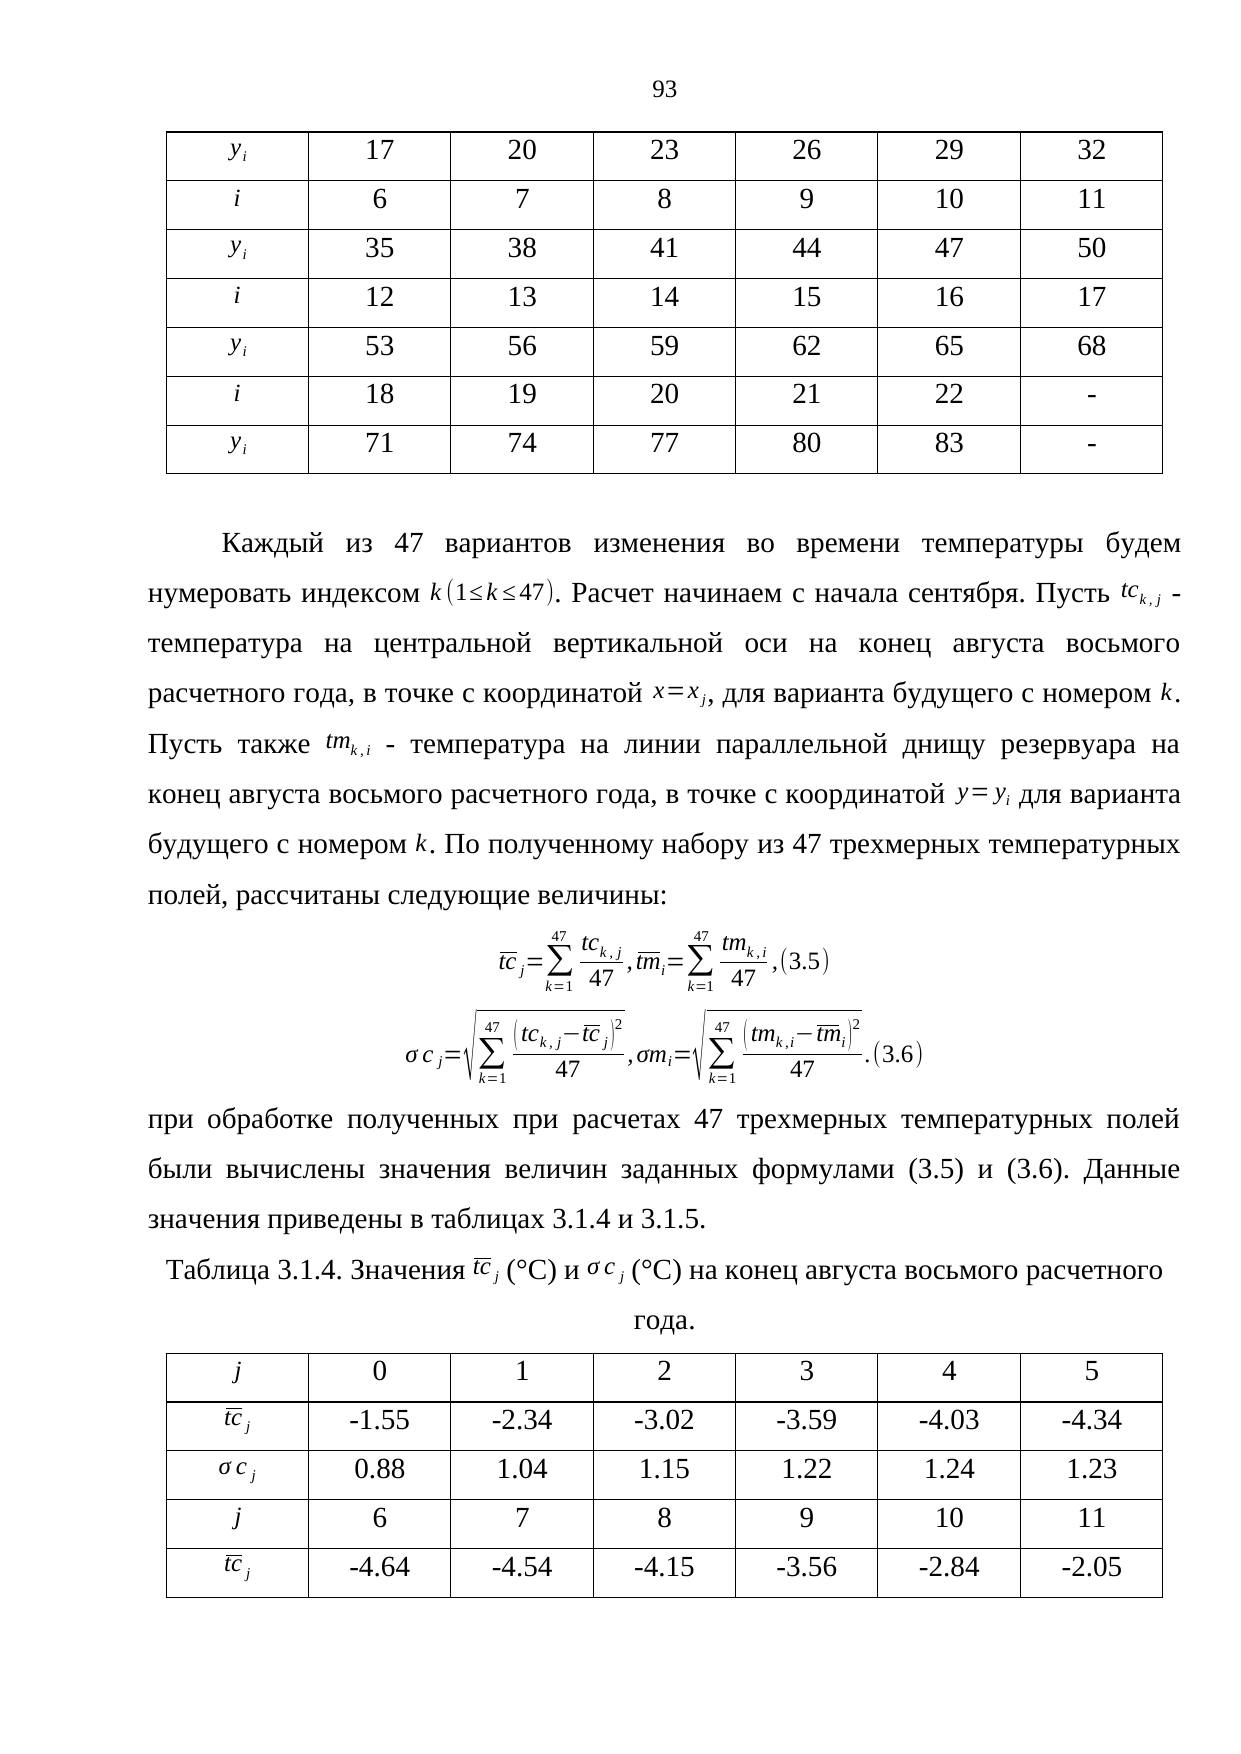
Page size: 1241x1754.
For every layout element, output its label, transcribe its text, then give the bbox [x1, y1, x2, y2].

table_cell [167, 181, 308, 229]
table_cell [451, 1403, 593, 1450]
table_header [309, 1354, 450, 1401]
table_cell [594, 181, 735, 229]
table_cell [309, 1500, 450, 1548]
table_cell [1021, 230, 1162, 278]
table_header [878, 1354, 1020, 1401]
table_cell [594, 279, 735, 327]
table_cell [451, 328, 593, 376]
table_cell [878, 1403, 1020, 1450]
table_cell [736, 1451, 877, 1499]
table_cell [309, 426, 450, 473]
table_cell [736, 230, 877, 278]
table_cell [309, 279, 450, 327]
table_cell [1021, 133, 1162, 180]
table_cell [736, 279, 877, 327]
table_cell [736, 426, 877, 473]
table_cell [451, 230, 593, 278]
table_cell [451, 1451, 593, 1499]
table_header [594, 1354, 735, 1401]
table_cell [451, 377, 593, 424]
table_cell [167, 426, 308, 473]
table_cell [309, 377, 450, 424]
text при обработке полученных при расчетах 47 трехмерных температурных полей были вычислены значения величин заданных формулами (3.5) и (3.6). Данные значения приведены в таблицах 3.1.4 и 3.1.5. [148, 1101, 1181, 1235]
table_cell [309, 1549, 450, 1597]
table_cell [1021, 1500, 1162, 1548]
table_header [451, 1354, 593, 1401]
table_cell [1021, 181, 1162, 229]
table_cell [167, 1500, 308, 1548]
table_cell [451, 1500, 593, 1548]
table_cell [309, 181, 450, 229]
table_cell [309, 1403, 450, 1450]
text Таблица 3.1.4. Значения (°C) и (°C) на конец августа восьмого расчетного года. [148, 1252, 1181, 1336]
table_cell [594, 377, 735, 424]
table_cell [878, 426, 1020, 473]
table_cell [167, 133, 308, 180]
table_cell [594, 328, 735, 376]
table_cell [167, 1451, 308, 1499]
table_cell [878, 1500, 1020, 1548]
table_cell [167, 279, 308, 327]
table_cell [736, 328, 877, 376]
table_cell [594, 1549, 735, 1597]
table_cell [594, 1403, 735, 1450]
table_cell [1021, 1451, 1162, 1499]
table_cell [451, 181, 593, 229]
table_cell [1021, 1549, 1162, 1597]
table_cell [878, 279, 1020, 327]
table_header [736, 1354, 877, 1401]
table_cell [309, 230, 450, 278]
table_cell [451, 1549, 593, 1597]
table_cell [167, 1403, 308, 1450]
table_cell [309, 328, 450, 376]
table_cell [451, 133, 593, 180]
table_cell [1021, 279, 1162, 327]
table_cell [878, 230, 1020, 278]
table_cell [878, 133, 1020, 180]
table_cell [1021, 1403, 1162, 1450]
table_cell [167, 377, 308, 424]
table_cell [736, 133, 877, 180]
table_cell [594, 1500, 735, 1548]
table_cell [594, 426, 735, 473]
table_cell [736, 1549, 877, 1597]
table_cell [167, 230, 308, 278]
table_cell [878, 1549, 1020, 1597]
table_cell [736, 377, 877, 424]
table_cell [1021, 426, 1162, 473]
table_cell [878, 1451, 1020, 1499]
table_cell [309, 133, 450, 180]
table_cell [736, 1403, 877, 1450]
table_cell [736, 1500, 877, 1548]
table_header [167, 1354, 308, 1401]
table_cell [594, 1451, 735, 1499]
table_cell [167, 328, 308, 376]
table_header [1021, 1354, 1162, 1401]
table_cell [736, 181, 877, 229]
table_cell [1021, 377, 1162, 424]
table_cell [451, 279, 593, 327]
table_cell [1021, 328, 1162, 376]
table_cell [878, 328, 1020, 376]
text Каждый из 47 вариантов изменения во времени температуры будем нумеровать индексом . Расчет начинаем с начала сентября. Пусть - температура на центральной вертикальной оси на конец августа восьмого расчетного года, в точке с координатой , для варианта будущего с номером . Пусть также - температура на линии параллельной днищу резервуара на конец августа восьмого расчетного года, в точке с координатой для варианта будущего с номером . По полученному набору из 47 трехмерных температурных полей, рассчитаны следующие величины: [148, 525, 1181, 910]
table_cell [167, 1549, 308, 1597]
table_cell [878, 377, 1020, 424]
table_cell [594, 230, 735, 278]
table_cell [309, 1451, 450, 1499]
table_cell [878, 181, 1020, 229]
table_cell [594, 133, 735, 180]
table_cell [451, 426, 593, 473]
